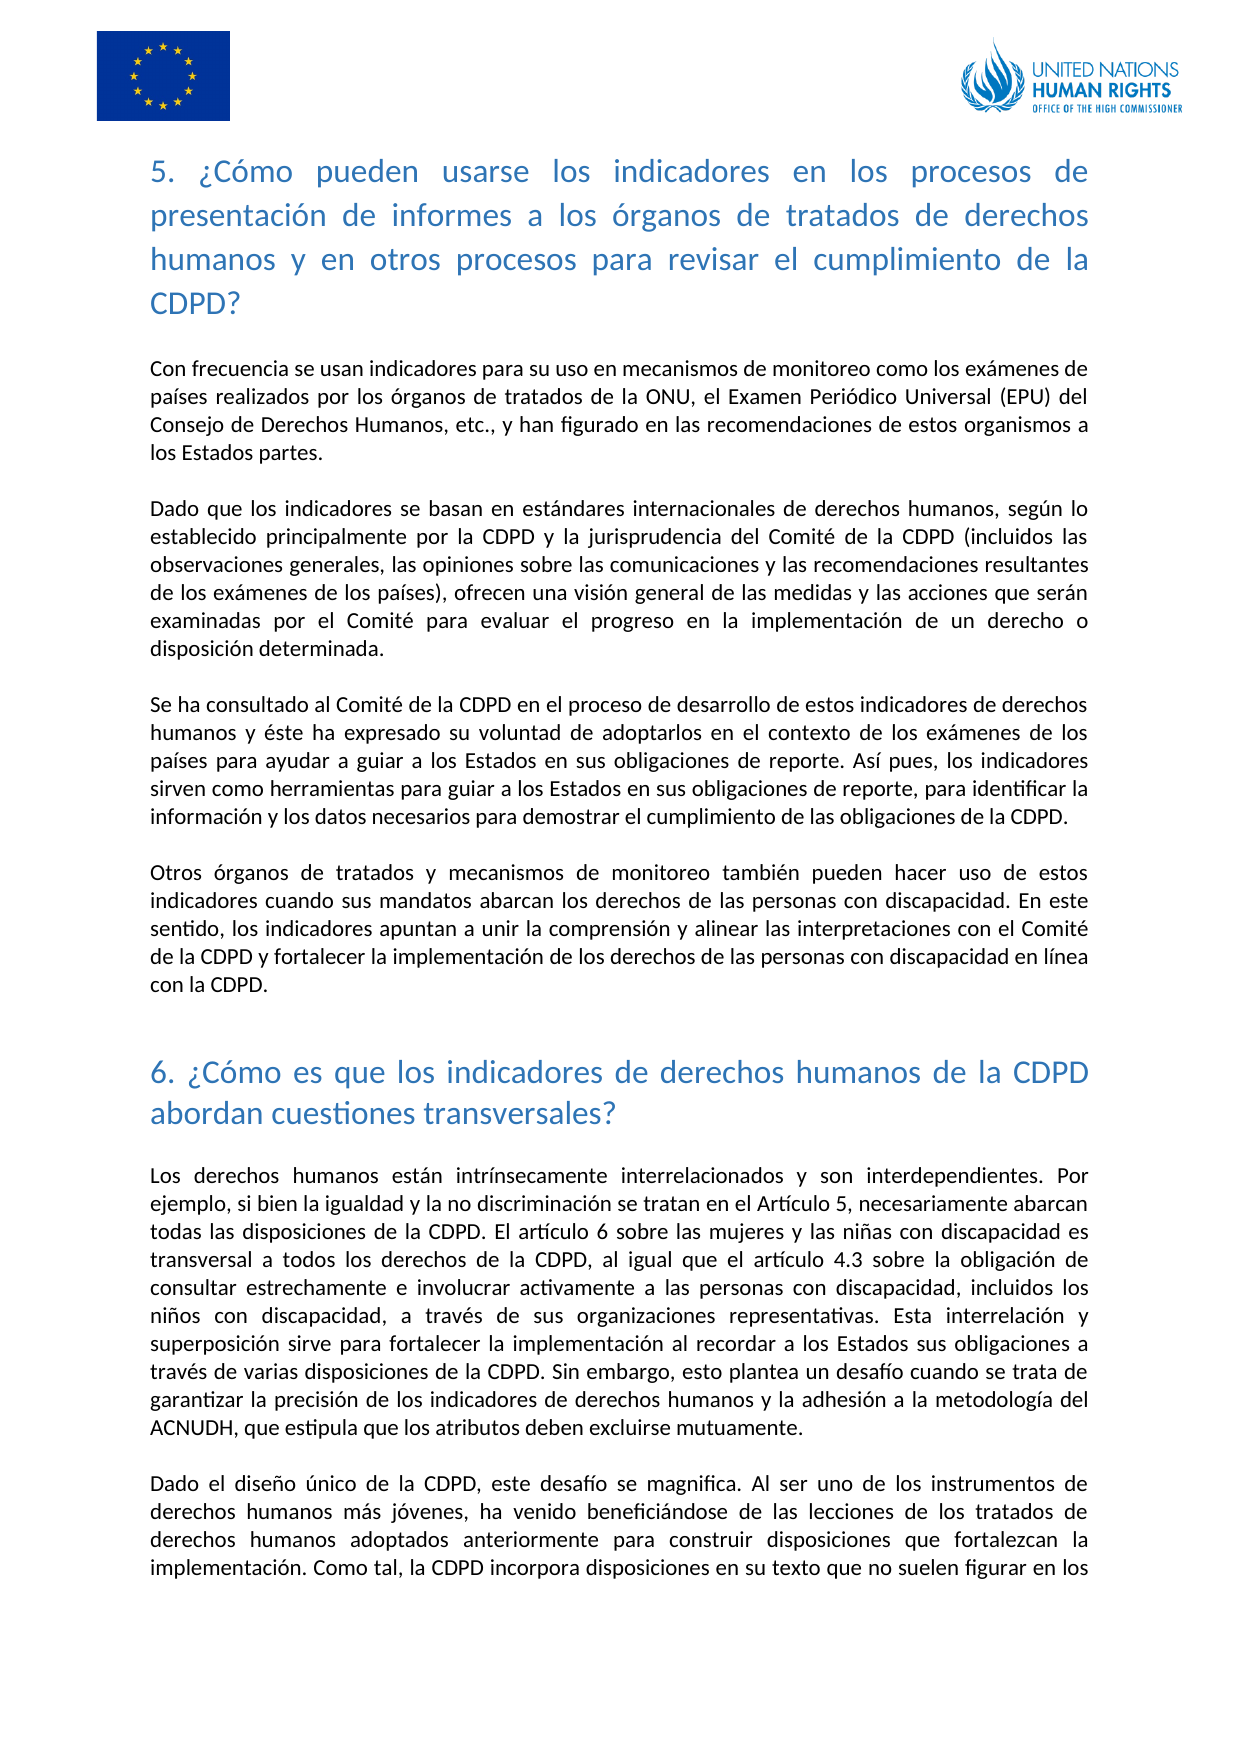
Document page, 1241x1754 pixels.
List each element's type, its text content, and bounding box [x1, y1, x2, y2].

text Con frecuencia se usan indicadores para su uso en mecanismos de monitoreo como los exámenes de países realizados por los órganos de tratados de la ONU, el Examen Periódico Universal (EPU) del Consejo de Derechos Humanos, etc., y han figurado en las recomendaciones de estos organismos a los Estados partes. [150, 354, 1090, 466]
text Los derechos humanos están intrínsecamente interrelacionados y son interdependientes. Por ejemplo, si bien la igualdad y la no discriminación se tratan en el Artículo 5, necesariamente abarcan todas las disposiciones de la CDPD. El artículo 6 sobre las mujeres y las niñas con discapacidad es transversal a todos los derechos de la CDPD, al igual que el artículo 4.3 sobre la obligación de consultar estrechamente e involucrar activamente a las personas con discapacidad, incluidos los niños con discapacidad, a través de sus organizaciones representativas. Esta interrelación y superposición sirve para fortalecer la implementación al recordar a los Estados sus obligaciones a través de varias disposiciones de la CDPD. Sin embargo, esto plantea un desafío cuando se trata de garantizar la precisión de los indicadores de derechos humanos y la adhesión a la metodología del ACNUDH, que estipula que los atributos deben excluirse mutuamente. [150, 1161, 1090, 1441]
text Se ha consultado al Comité de la CDPD en el proceso de desarrollo de estos indicadores de derechos humanos y éste ha expresado su voluntad de adoptarlos en el contexto de los exámenes de los países para ayudar a guiar a los Estados en sus obligaciones de reporte. Así pues, los indicadores sirven como herramientas para guiar a los Estados en sus obligaciones de reporte, para identificar la información y los datos necesarios para demostrar el cumplimiento de las obligaciones de la CDPD. [150, 690, 1090, 830]
picture [96, 31, 230, 121]
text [150, 1469, 1090, 1581]
text Otros órganos de tratados y mecanismos de monitoreo también pueden hacer uso de estos indicadores cuando sus mandatos abarcan los derechos de las personas con discapacidad. En este sentido, los indicadores apuntan a unir la comprensión y alinear las interpretaciones con el Comité de la CDPD y fortalecer la implementación de los derechos de las personas con discapacidad en línea con la CDPD. [150, 858, 1090, 998]
subtitle 6. ¿Cómo es que los indicadores de derechos humanos de la CDPD abordan cuestiones transversales? [150, 1051, 1090, 1133]
subtitle 5. ¿Cómo pueden usarse los indicadores en los procesos de presentación de informes a los órganos de tratados de derechos humanos y en otros procesos para revisar el cumplimiento de la CDPD? [150, 150, 1090, 323]
picture [937, 13, 1205, 136]
text Dado que los indicadores se basan en estándares internacionales de derechos humanos, según lo establecido principalmente por la CDPD y la jurisprudencia del Comité de la CDPD (incluidos las observaciones generales, las opiniones sobre las comunicaciones y las recomendaciones resultantes de los exámenes de los países), ofrecen una visión general de las medidas y las acciones que serán examinadas por el Comité para evaluar el progreso en la implementación de un derecho o disposición determinada. [150, 494, 1090, 662]
